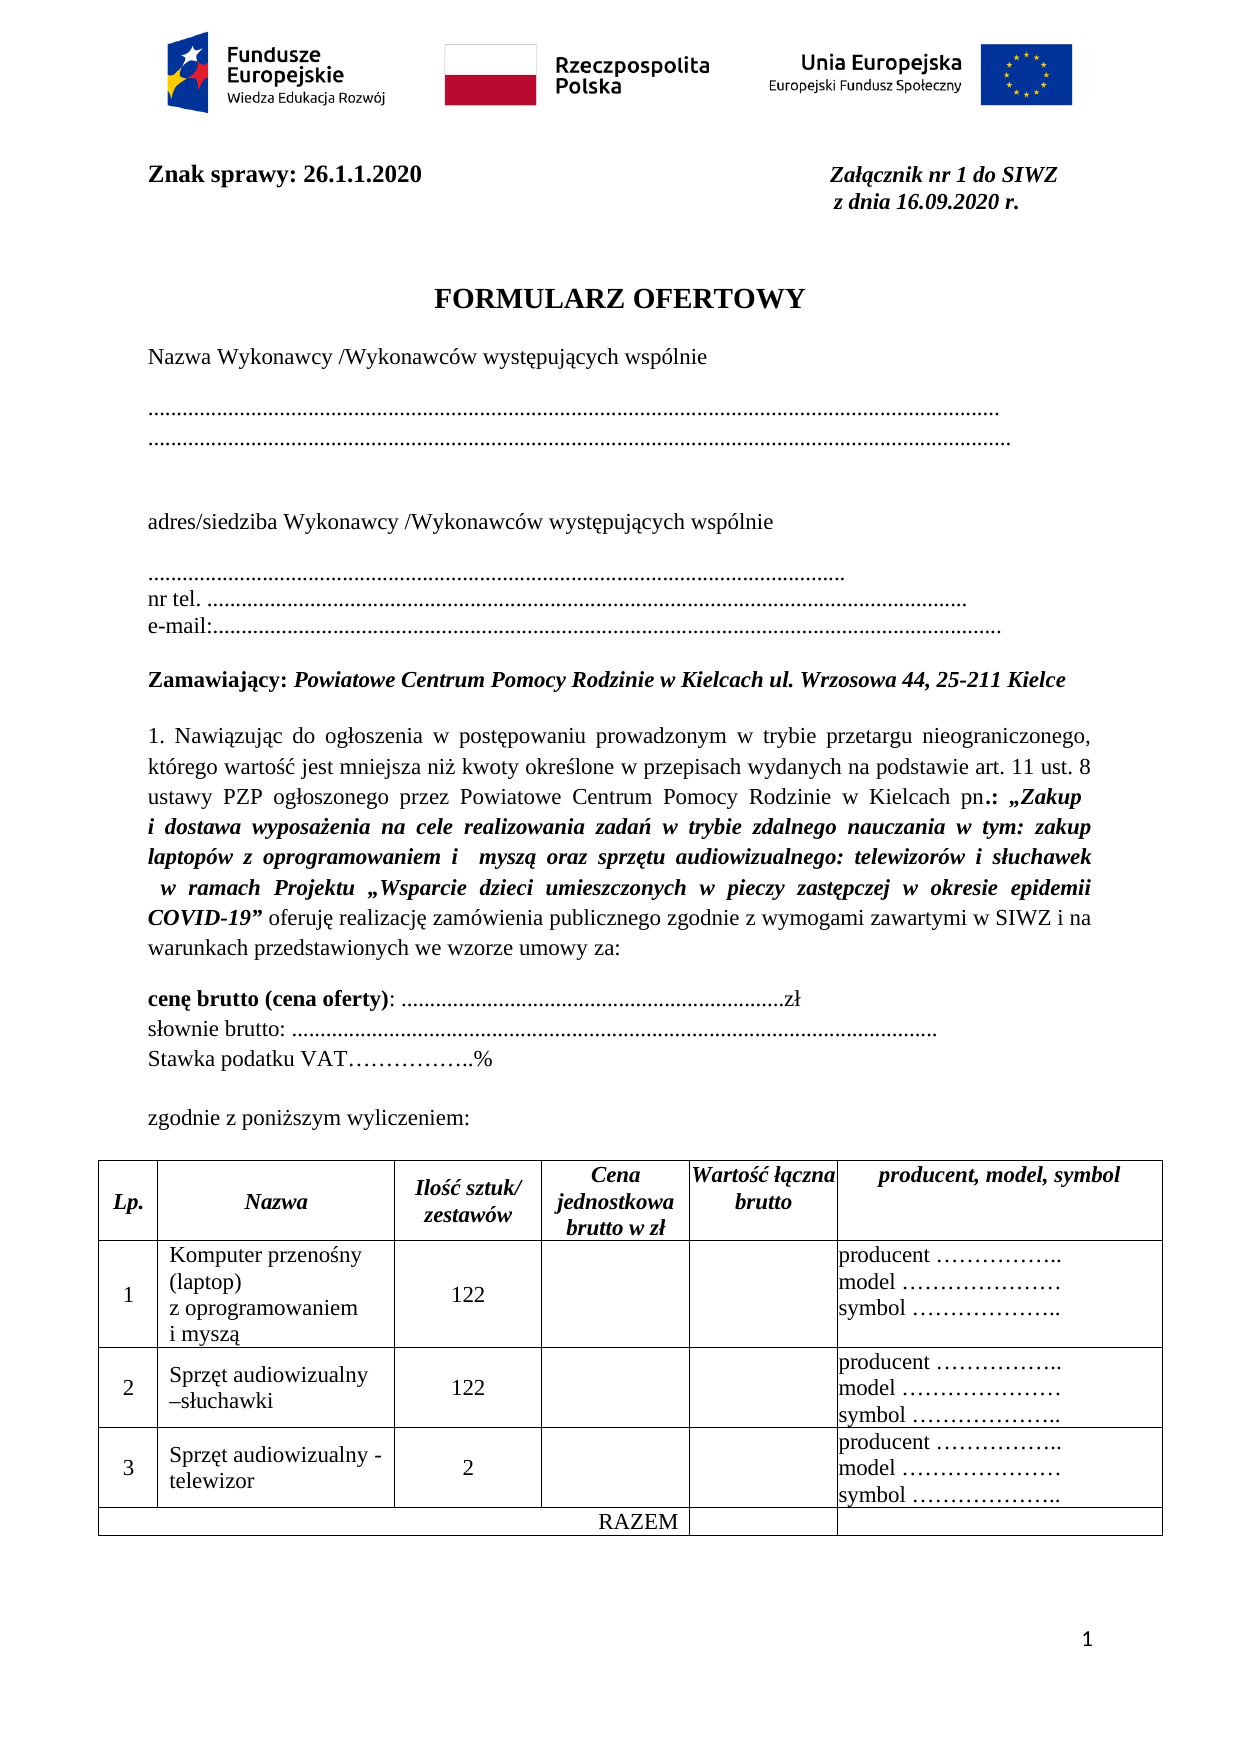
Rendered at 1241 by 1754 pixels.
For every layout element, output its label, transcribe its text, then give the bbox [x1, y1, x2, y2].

text Znak sprawy: 26.1.1.2020 Załącznik nr 1 do SIWZ [148, 159, 1092, 188]
table_cell [542, 1241, 689, 1347]
table_cell RAZEM [99, 1508, 689, 1534]
table_cell [690, 1508, 837, 1534]
table_header Ilość sztuk/ zestawów [395, 1161, 541, 1240]
text ..................................................................................................................................................... ....................................................................................................................................................... [148, 394, 1092, 483]
table_header Wartość łączna brutto [690, 1161, 837, 1240]
table_cell producent …………….. model ………………… symbol ……………….. [838, 1241, 1162, 1347]
table_cell Sprzęt audiowizualny –słuchawki [158, 1348, 394, 1427]
table_cell producent …………….. model ………………… symbol ……………….. [838, 1348, 1162, 1427]
table_header Nazwa [158, 1161, 394, 1240]
text 1. Nawiązując do ogłoszenia w postępowaniu prowadzonym w trybie przetargu nieograniczonego, którego wartość jest mniejsza niż kwoty określone w przepisach wydanych na podstawie art. 11 ust. 8 ustawy PZP ogłoszonego przez Powiatowe Centrum Pomocy Rodzinie w Kielcach pn.: „Zakup i dostawa wyposażenia na cele realizowania zadań w trybie zdalnego nauczania w tym: zakup laptopów z oprogramowaniem i myszą oraz sprzętu audiowizualnego: telewizorów i słuchawek w ramach Projektu „Wsparcie dzieci umieszczonych w pieczy zastępczej w okresie epidemii COVID-19” oferuję realizację zamówienia publicznego zgodnie z wymogami zawartymi w SIWZ i na warunkach przedstawionych we wzorze umowy za: [148, 723, 1092, 960]
table_cell [542, 1348, 689, 1427]
table_cell 2 [99, 1348, 157, 1427]
table_cell [542, 1428, 689, 1507]
table_cell 3 [99, 1428, 157, 1507]
table_cell [690, 1428, 837, 1507]
text zgodnie z poniższym wyliczeniem: [148, 1104, 1092, 1130]
table_cell Sprzęt audiowizualny -telewizor [158, 1428, 394, 1507]
table_cell 122 [395, 1348, 541, 1427]
table_cell producent …………….. model ………………… symbol ……………….. [838, 1428, 1162, 1507]
text cenę brutto (cena oferty): ...................................................................zł [148, 985, 1092, 1011]
table_cell [690, 1241, 837, 1347]
table_header Cena jednostkowa brutto w zł [542, 1161, 689, 1240]
table_header Lp. [99, 1161, 157, 1240]
text .......................................................................................................................... nr tel. ..................................................................................................................................... e-mail:.......................................................................................................................................... [148, 559, 1092, 666]
text Stawka podatku VAT……………..% [148, 1046, 1092, 1072]
text FORMULARZ OFERTOWY [148, 282, 1092, 343]
table_cell [838, 1508, 1162, 1534]
text Zamawiający: Powiatowe Centrum Pomocy Rodzinie w Kielcach ul. Wrzosowa 44, 25-211 Kielce [148, 666, 1092, 692]
table_header producent, model, symbol [838, 1161, 1162, 1240]
text Nazwa Wykonawcy /Wykonawców występujących wspólnie [148, 343, 1092, 369]
text z dnia 16.09.2020 r. [148, 188, 1092, 214]
text słownie brutto: ................................................................................................................. [148, 1015, 1092, 1042]
table_cell 2 [395, 1428, 541, 1507]
picture [147, 11, 1092, 133]
table_cell 1 [99, 1241, 157, 1347]
table_cell Komputer przenośny (laptop) z oprogramowaniem i myszą [158, 1241, 394, 1347]
table_cell [690, 1348, 837, 1427]
table_cell 122 [395, 1241, 541, 1347]
text adres/siedziba Wykonawcy /Wykonawców występujących wspólnie [148, 508, 1092, 534]
